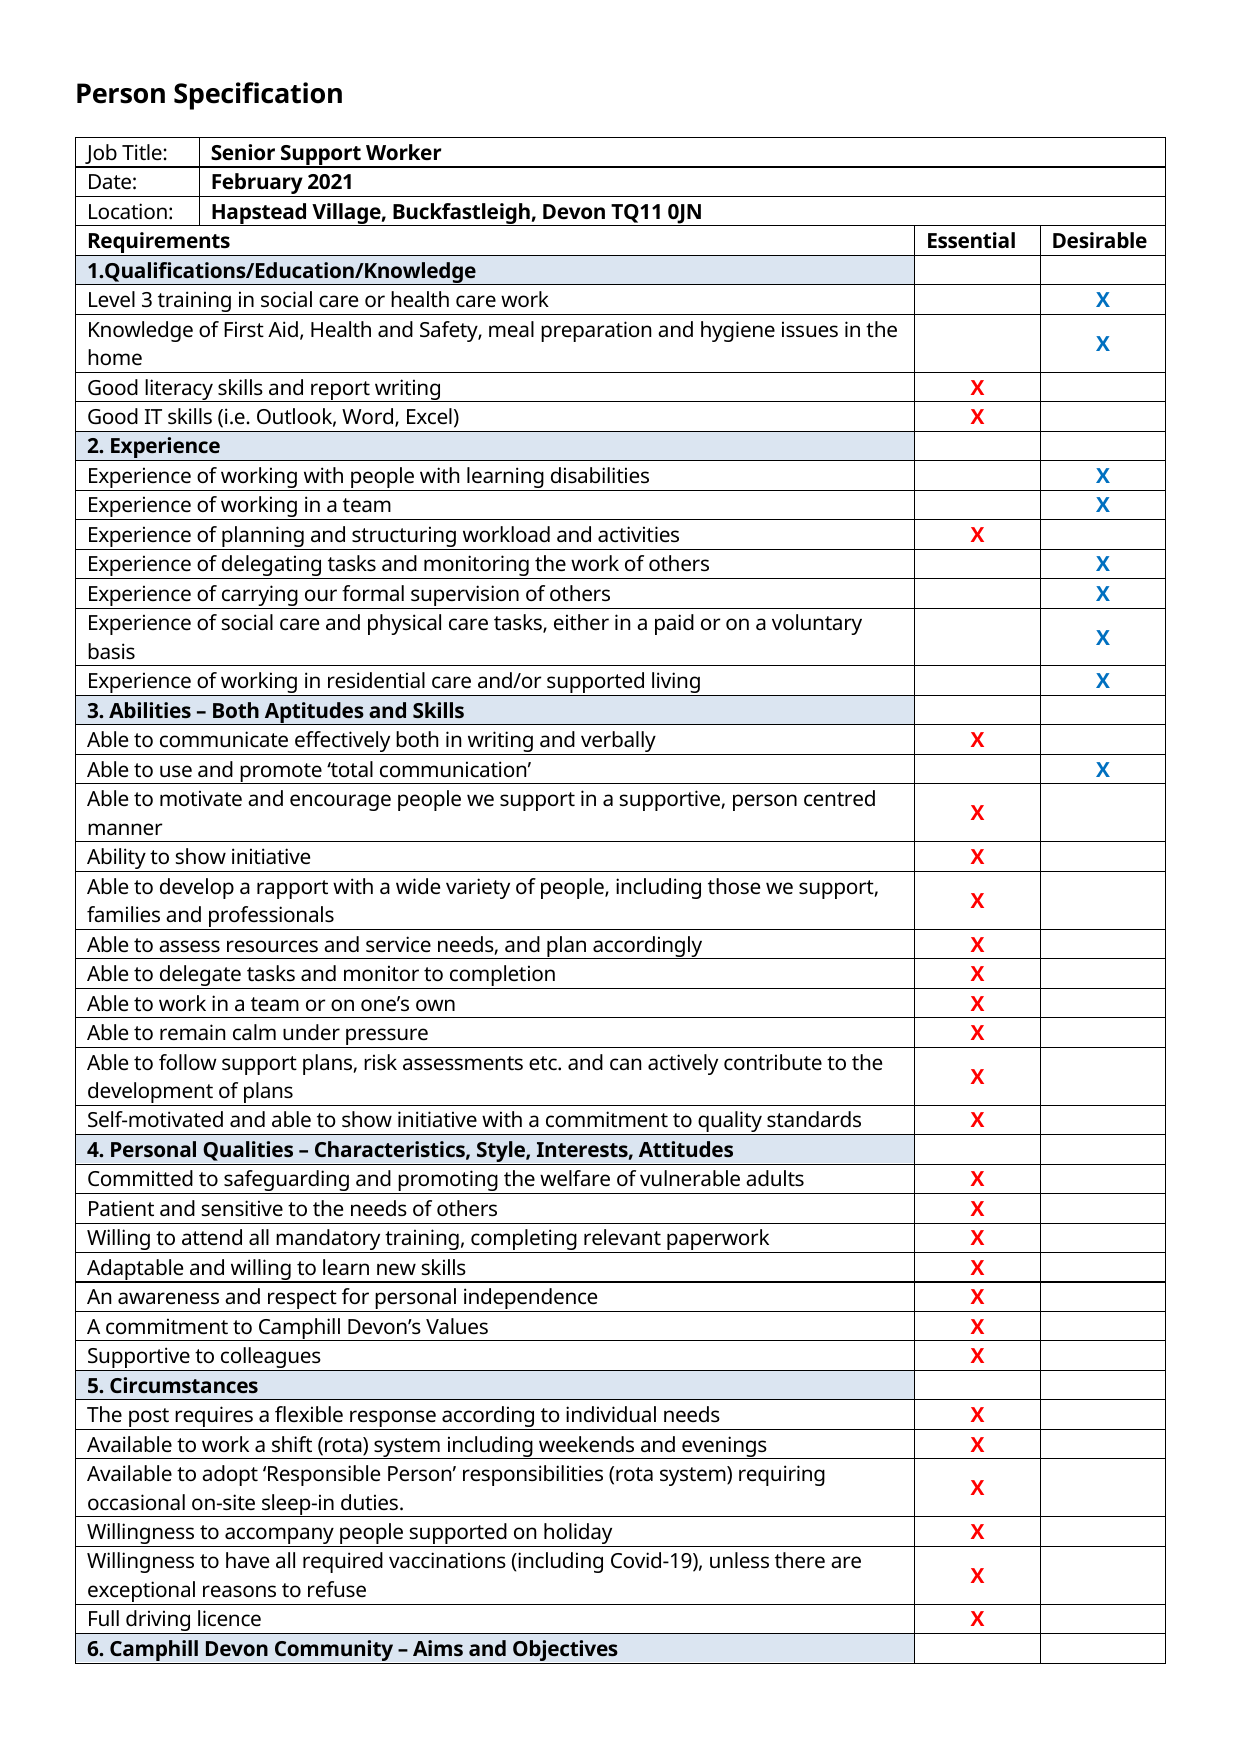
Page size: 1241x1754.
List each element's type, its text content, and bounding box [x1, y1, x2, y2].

table_cell The post requires a flexible response according to individual needs [76, 1400, 914, 1429]
table_cell [915, 1634, 1040, 1662]
table_cell X [915, 520, 1040, 548]
table_cell X [915, 1165, 1040, 1193]
table_cell X [915, 1048, 1040, 1104]
table_cell [915, 315, 1040, 372]
table_cell Experience of planning and structuring workload and activities [76, 520, 914, 548]
table_cell Able to assess resources and service needs, and plan accordingly [76, 930, 914, 958]
table_cell [915, 550, 1040, 578]
table_cell X [1041, 550, 1165, 578]
table_cell Experience of social care and physical care tasks, either in a paid or on a voluntary basis [76, 609, 914, 665]
table_cell A commitment to Camphill Devon’s Values [76, 1312, 914, 1340]
table_cell Requirements [76, 226, 914, 255]
table_cell February 2021 [200, 168, 1165, 196]
table_cell Self-motivated and able to show initiative with a commitment to quality standards [76, 1106, 914, 1134]
table_cell [915, 432, 1040, 460]
table_cell X [1041, 609, 1165, 665]
table_cell [1041, 402, 1165, 431]
table_cell [1041, 1165, 1165, 1193]
table_cell [1041, 930, 1165, 958]
table_cell Able to communicate effectively both in writing and verbally [76, 725, 914, 754]
table_cell X [1041, 315, 1165, 372]
table_cell [1041, 842, 1165, 871]
table_cell [915, 1135, 1040, 1163]
table_cell [1041, 872, 1165, 929]
table_cell X [915, 1194, 1040, 1222]
table_cell [1041, 1605, 1165, 1633]
table_cell Patient and sensitive to the needs of others [76, 1194, 914, 1222]
table_cell Able to follow support plans, risk assessments etc. and can actively contribute to the development of plans [76, 1048, 914, 1104]
table_cell Essential [915, 226, 1040, 255]
table_cell [1041, 1341, 1165, 1370]
table_cell X [915, 930, 1040, 958]
table_cell [1041, 520, 1165, 548]
table_cell [1041, 1048, 1165, 1104]
table_cell Able to delegate tasks and monitor to completion [76, 959, 914, 988]
table_cell X [915, 1253, 1040, 1281]
table_cell Adaptable and willing to learn new skills [76, 1253, 914, 1281]
table_cell X [915, 989, 1040, 1017]
table_cell [915, 666, 1040, 695]
table_cell [1041, 1018, 1165, 1047]
table_cell X [915, 1547, 1040, 1603]
table_cell Level 3 training in social care or health care work [76, 285, 914, 314]
table_cell Willing to attend all mandatory training, completing relevant paperwork [76, 1224, 914, 1252]
table_cell [1041, 373, 1165, 401]
table_cell X [915, 1605, 1040, 1633]
table_cell [1041, 1634, 1165, 1662]
table_cell Able to motivate and encourage people we support in a supportive, person centred manner [76, 784, 914, 841]
table_cell X [915, 959, 1040, 988]
table_cell X [915, 1341, 1040, 1370]
table_cell X [915, 1430, 1040, 1458]
table_cell 5. Circumstances [76, 1371, 914, 1399]
table_cell [1041, 1459, 1165, 1516]
table_cell Good literacy skills and report writing [76, 373, 914, 401]
table_cell [915, 696, 1040, 724]
table_cell An awareness and respect for personal independence [76, 1283, 914, 1311]
table_cell X [915, 1312, 1040, 1340]
table_header Senior Support Worker [200, 138, 1165, 166]
table_cell X [915, 1400, 1040, 1429]
table_cell 4. Personal Qualities – Characteristics, Style, Interests, Attitudes [76, 1135, 914, 1163]
text Person Specification [75, 75, 1165, 112]
table_cell Experience of working in a team [76, 491, 914, 519]
table_cell X [1041, 755, 1165, 783]
table_cell Available to adopt ‘Responsible Person’ responsibilities (rota system) requiring occasional on-site sleep-in duties. [76, 1459, 914, 1516]
table_cell [915, 609, 1040, 665]
table_cell [1041, 1253, 1165, 1281]
table_cell X [1041, 666, 1165, 695]
table_cell [915, 1371, 1040, 1399]
table_cell Experience of working in residential care and/or supported living [76, 666, 914, 695]
table_cell 6. Camphill Devon Community – Aims and Objectives [76, 1634, 914, 1662]
table_cell X [915, 1106, 1040, 1134]
table_cell Ability to show initiative [76, 842, 914, 871]
table_cell Able to develop a rapport with a wide variety of people, including those we support, families and professionals [76, 872, 914, 929]
table_cell Knowledge of First Aid, Health and Safety, meal preparation and hygiene issues in the home [76, 315, 914, 372]
table_cell Desirable [1041, 226, 1165, 255]
table_cell Good IT skills (i.e. Outlook, Word, Excel) [76, 402, 914, 431]
table_cell [915, 285, 1040, 314]
table_cell X [915, 725, 1040, 754]
table_cell [1041, 1194, 1165, 1222]
table_cell [1041, 725, 1165, 754]
table_cell [1041, 989, 1165, 1017]
table_cell [1041, 1430, 1165, 1458]
table_cell X [915, 1018, 1040, 1047]
table_cell Hapstead Village, Buckfastleigh, Devon TQ11 0JN [200, 197, 1165, 225]
table_cell [915, 461, 1040, 489]
table_cell 1.Qualifications/Education/Knowledge [76, 256, 914, 284]
table_cell Location: [76, 197, 199, 225]
table_cell [1041, 784, 1165, 841]
table_cell X [915, 1224, 1040, 1252]
table_cell [1041, 1224, 1165, 1252]
table_cell Able to remain calm under pressure [76, 1018, 914, 1047]
table_cell X [1041, 285, 1165, 314]
table_cell 2. Experience [76, 432, 914, 460]
table_cell X [1041, 579, 1165, 607]
table_cell [1041, 1400, 1165, 1429]
table_cell X [1041, 461, 1165, 489]
table_cell Able to work in a team or on one’s own [76, 989, 914, 1017]
table_cell [1041, 1547, 1165, 1603]
table_cell Full driving licence [76, 1605, 914, 1633]
table_cell [1041, 1106, 1165, 1134]
table_cell X [915, 1517, 1040, 1546]
table_cell X [915, 784, 1040, 841]
table_cell X [915, 373, 1040, 401]
table_cell Date: [76, 168, 199, 196]
table_cell [915, 491, 1040, 519]
table_cell [1041, 432, 1165, 460]
table_header Job Title: [76, 138, 199, 166]
table_cell [1041, 959, 1165, 988]
table_cell [915, 755, 1040, 783]
table_cell Willingness to have all required vaccinations (including Covid-19), unless there are exceptional reasons to refuse [76, 1547, 914, 1603]
table_cell X [1041, 491, 1165, 519]
table_cell X [915, 1459, 1040, 1516]
table_cell Willingness to accompany people supported on holiday [76, 1517, 914, 1546]
table_cell Supportive to colleagues [76, 1341, 914, 1370]
table_cell [1041, 256, 1165, 284]
table_cell [1041, 696, 1165, 724]
table_cell X [915, 402, 1040, 431]
table_cell Experience of working with people with learning disabilities [76, 461, 914, 489]
table_cell Able to use and promote ‘total communication’ [76, 755, 914, 783]
table_cell [1041, 1135, 1165, 1163]
table_cell X [915, 842, 1040, 871]
table_cell X [915, 1283, 1040, 1311]
table_cell Experience of delegating tasks and monitoring the work of others [76, 550, 914, 578]
table_cell [915, 579, 1040, 607]
table_cell [1041, 1517, 1165, 1546]
table_cell X [915, 872, 1040, 929]
table_cell Experience of carrying our formal supervision of others [76, 579, 914, 607]
table_cell [1041, 1371, 1165, 1399]
table_cell Available to work a shift (rota) system including weekends and evenings [76, 1430, 914, 1458]
table_cell [915, 256, 1040, 284]
table_cell [1041, 1312, 1165, 1340]
table_cell [1041, 1283, 1165, 1311]
table_cell 3. Abilities – Both Aptitudes and Skills [76, 696, 914, 724]
table_cell Committed to safeguarding and promoting the welfare of vulnerable adults [76, 1165, 914, 1193]
